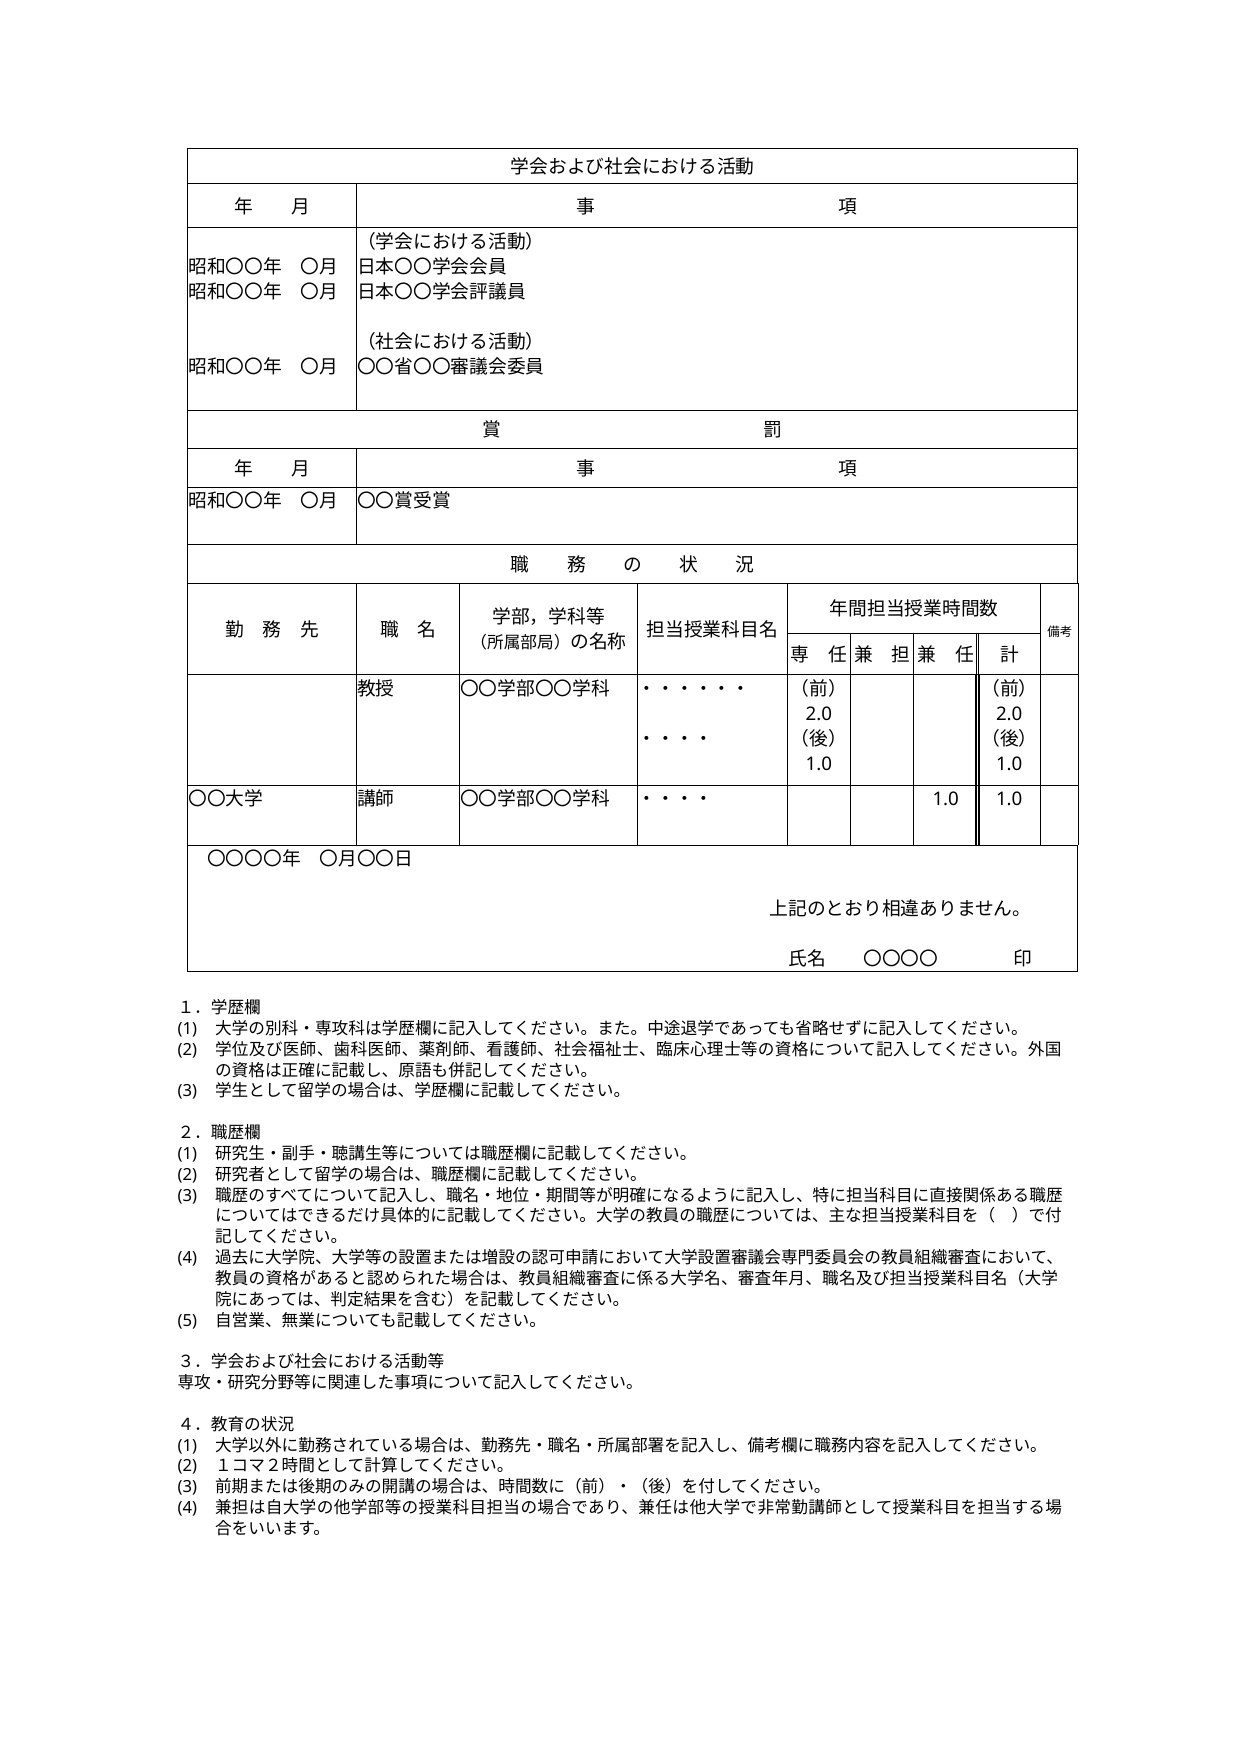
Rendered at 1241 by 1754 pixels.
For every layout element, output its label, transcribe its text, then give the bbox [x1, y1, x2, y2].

table_cell [851, 675, 913, 784]
text ３．学会および社会における活動等 [177, 1351, 1063, 1372]
table_cell 〇〇〇〇年 〇月〇〇日 上記のとおり相違ありません。 氏名 〇〇〇〇 印 [188, 846, 1077, 971]
list 大学の別科・専攻科は学歴欄に記入してください。また。中途退学であっても省略せずに記入してください。 [177, 1018, 1063, 1038]
table_cell 年 月 [188, 449, 356, 487]
table_cell （前） 2.0 （後） 1.0 [788, 675, 850, 784]
table_cell 〇〇賞受賞 [357, 488, 1077, 544]
table_cell 〇〇学部〇〇学科 [460, 786, 637, 845]
table_cell [788, 786, 850, 845]
table_cell [188, 675, 356, 784]
table_cell 〇〇学部〇〇学科 [460, 675, 637, 784]
table_cell 昭和〇〇年 〇月 [188, 488, 356, 544]
table_cell 職 名 [357, 584, 459, 674]
table_header 学会および社会における活動 [188, 149, 1077, 183]
table_cell 備考 [1041, 584, 1078, 674]
list 研究者として留学の場合は、職歴欄に記載してください。 [177, 1163, 1063, 1184]
table_cell 1.0 [914, 786, 975, 845]
text １．学歴欄 [177, 997, 1063, 1018]
table_cell （前） 2.0 （後） 1.0 [980, 675, 1040, 784]
list 過去に大学院、大学等の設置または増設の認可申請において大学設置審議会専門委員会の教員組織審査において、教員の資格があると認められた場合は、教員組織審査に係る大学名、審査年月、職名及び担当授業科目名（大学院にあっては、判定結果を含む）を記載してください。 [177, 1247, 1063, 1309]
table_cell 兼 担 [851, 634, 913, 674]
list 職歴のすべてについて記入し、職名・地位・期間等が明確になるように記入し、特に担当科目に直接関係ある職歴についてはできるだけ具体的に記載してください。大学の教員の職歴については、主な担当授業科目を（ ）で付記してください。 [177, 1184, 1063, 1247]
table_cell 担当授業科目名 [638, 584, 787, 674]
table_cell [1041, 675, 1078, 784]
table_cell 講師 [357, 786, 459, 845]
table_cell （学会における活動） 日本〇〇学会会員 日本〇〇学会評議員 （社会における活動） 〇〇省〇〇審議会委員 [357, 228, 1077, 409]
table_cell ・・・・ [638, 786, 787, 845]
table_cell 賞 罰 [188, 411, 1077, 448]
list 研究生・副手・聴講生等については職歴欄に記載してください。 [177, 1143, 1063, 1163]
list 大学以外に勤務されている場合は、勤務先・職名・所属部署を記入し、備考欄に職務内容を記入してください。 [177, 1434, 1063, 1455]
list 兼担は自大学の他学部等の授業科目担当の場合であり、兼任は他大学で非常勤講師として授業科目を担当する場合をいいます。 [177, 1497, 1063, 1538]
table_cell 勤 務 先 [188, 584, 356, 674]
table_cell ・・・・・・ ・・・・ [638, 675, 787, 784]
table_cell 専 任 [788, 634, 850, 674]
table_cell 職 務 の 状 況 [188, 545, 1077, 583]
table_cell 年間担当授業時間数 [788, 584, 1040, 632]
table_cell 昭和〇〇年 〇月 昭和〇〇年 〇月 昭和〇〇年 〇月 [188, 228, 356, 409]
table_cell [851, 786, 913, 845]
table_cell 教授 [357, 675, 459, 784]
text ２．職歴欄 [177, 1122, 1063, 1143]
text 専攻・研究分野等に関連した事項について記入してください。 [177, 1372, 1063, 1393]
list 自営業、無業についても記載してください。 [177, 1309, 1063, 1330]
table_cell [1041, 786, 1078, 845]
table_cell 計 [979, 634, 1040, 674]
list 前期または後期のみの開講の場合は、時間数に（前）・（後）を付してください。 [177, 1476, 1063, 1497]
table_cell 兼 任 [914, 634, 976, 674]
table_cell 年 月 [188, 184, 356, 227]
table_cell 1.0 [980, 786, 1040, 845]
list １コマ２時間として計算してください。 [177, 1455, 1063, 1476]
list 学生として留学の場合は、学歴欄に記載してください。 [177, 1080, 1063, 1101]
table_cell 〇〇大学 [188, 786, 356, 845]
table_cell 学部，学科等 （所属部局）の名称 [460, 584, 637, 674]
table_cell 事 項 [357, 184, 1077, 227]
table_cell [914, 675, 975, 784]
table_cell 事 項 [357, 449, 1077, 487]
text ４．教育の状況 [177, 1413, 1063, 1434]
list 学位及び医師、歯科医師、薬剤師、看護師、社会福祉士、臨床心理士等の資格について記入してください。外国の資格は正確に記載し、原語も併記してください。 [177, 1038, 1063, 1080]
